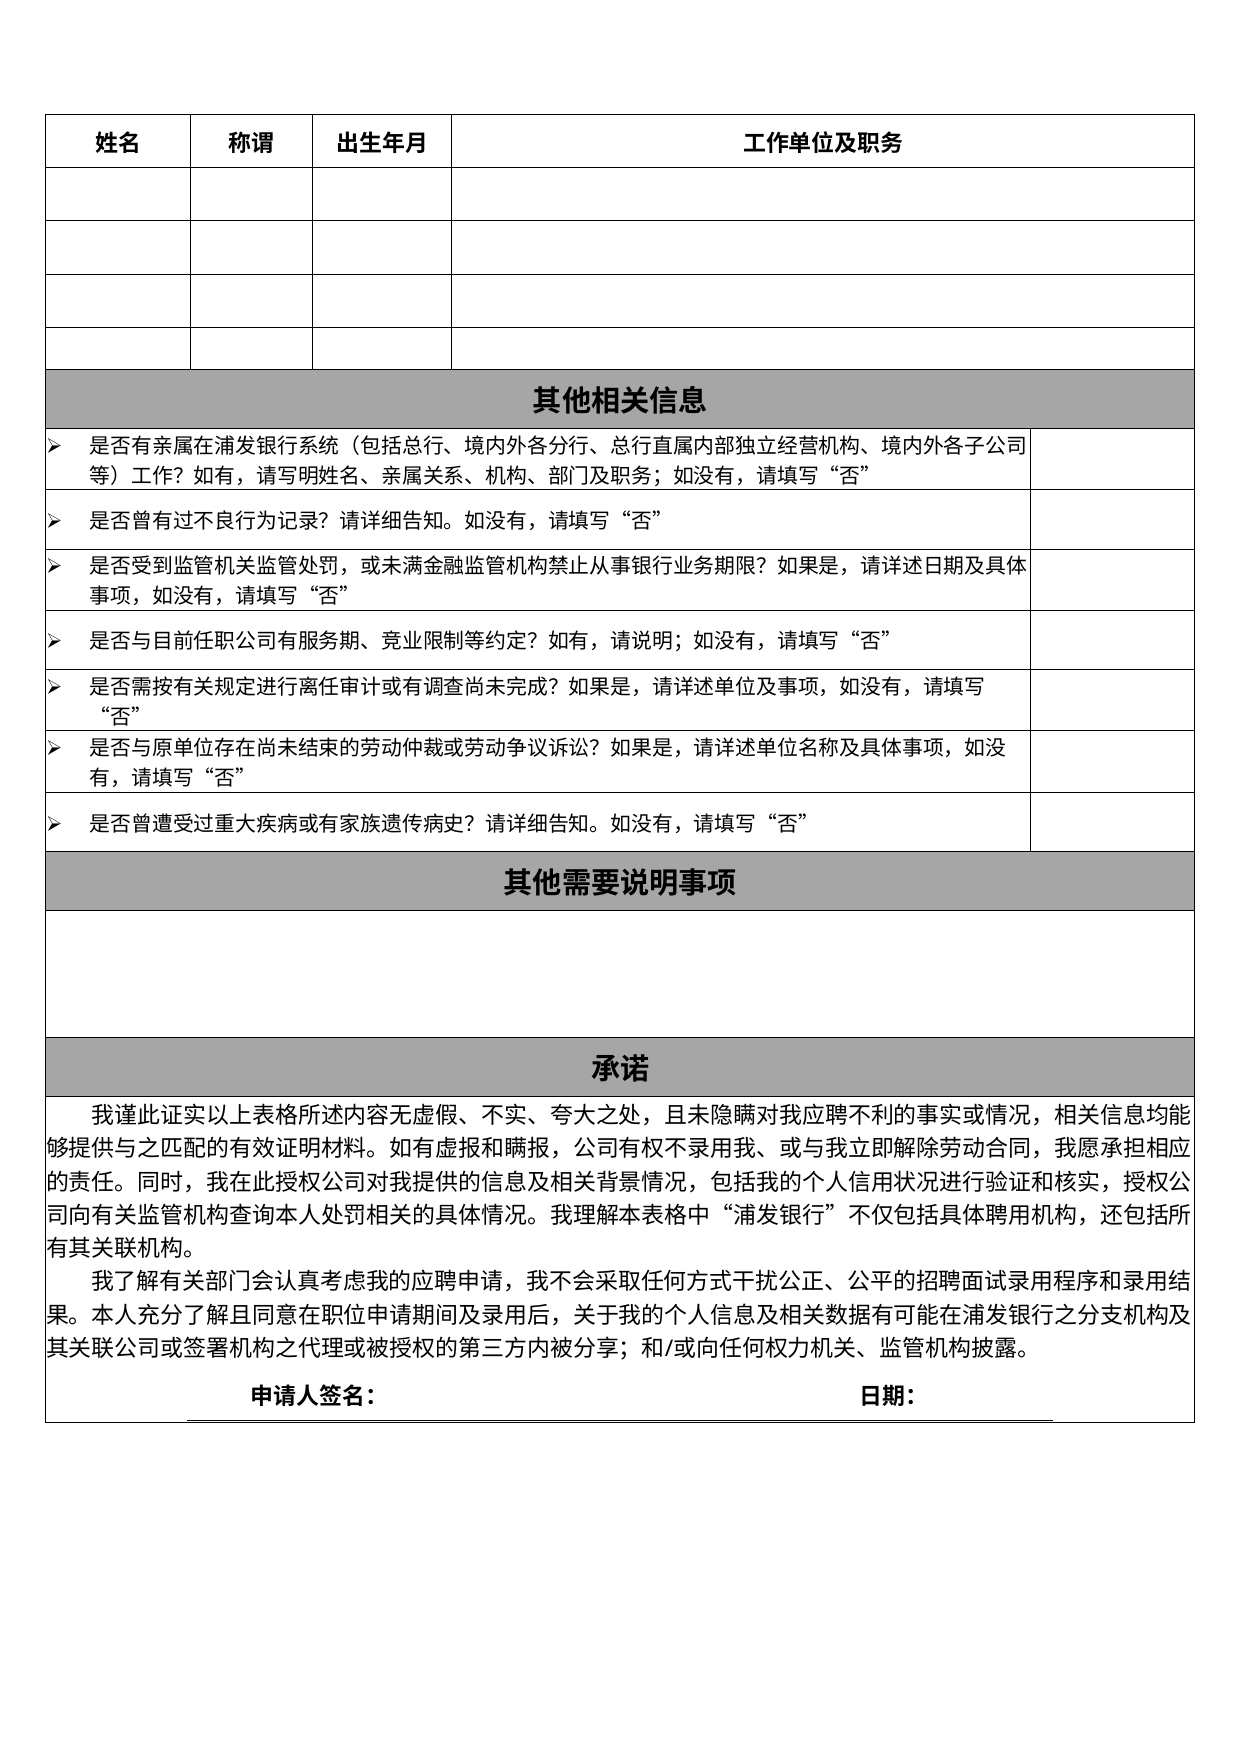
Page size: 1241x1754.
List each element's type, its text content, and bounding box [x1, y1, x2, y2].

table_cell [191, 168, 312, 220]
table_cell 日期： [594, 1366, 1194, 1422]
table_cell 申请人签名： [46, 1366, 591, 1422]
table_cell [452, 275, 1194, 327]
table_cell [191, 275, 312, 327]
table_cell [1031, 429, 1194, 489]
table_cell 工作单位及职务 [452, 115, 1194, 167]
table_cell 是否受到监管机关监管处罚，或未满金融监管机构禁止从事银行业务期限？如果是，请详述日期及具体事项，如没有，请填写“否” [46, 550, 1030, 610]
table_cell 称谓 [191, 115, 312, 167]
table_cell [191, 328, 312, 369]
table_cell 其他相关信息 [46, 370, 1194, 428]
table_cell 我谨此证实以上表格所述内容无虚假、不实、夸大之处，且未隐瞒对我应聘不利的事实或情况，相关信息均能够提供与之匹配的有效证明材料。如有虚报和瞒报，公司有权不录用我、或与我立即解除劳动合同，我愿承担相应的责任。同时，我在此授权公司对我提供的信息及相关背景情况，包括我的个人信用状况进行验证和核实，授权公司向有关监管机构查询本人处罚相关的具体情况。我理解本表格中“浦发银行”不仅包括具体聘用机构，还包括所有其关联机构。 我了解有关部门会认真考虑我的应聘申请，我不会采取任何方式干扰公正、公平的招聘面试录用程序和录用结果。本人充分了解且同意在职位申请期间及录用后，关于我的个人信息及相关数据有可能在浦发银行之分支机构及其关联公司或签署机构之代理或被授权的第三方内被分享；和/或向任何权力机关、监管机构披露。 [46, 1097, 1194, 1363]
table_cell [46, 275, 190, 327]
table_cell 是否与原单位存在尚未结束的劳动仲裁或劳动争议诉讼？如果是，请详述单位名称及具体事项，如没有，请填写“否” [46, 731, 1030, 792]
table_cell 是否与目前任职公司有服务期、竞业限制等约定？如有，请说明；如没有，请填写“否” [46, 611, 1030, 669]
table_cell [1031, 550, 1194, 610]
table_cell [313, 221, 451, 273]
table_cell [452, 168, 1194, 220]
table_cell 是否有亲属在浦发银行系统（包括总行、境内外各分行、总行直属内部独立经营机构、境内外各子公司等）工作？如有，请写明姓名、亲属关系、机构、部门及职务；如没有，请填写“否” [46, 429, 1030, 489]
table_cell [313, 328, 451, 369]
table_cell 出生年月 [313, 115, 451, 167]
table_cell 是否曾遭受过重大疾病或有家族遗传病史？请详细告知。如没有，请填写“否” [46, 793, 1030, 851]
table_cell 承诺 [46, 1038, 1194, 1096]
table_cell [1031, 731, 1194, 792]
table_cell 姓名 [46, 115, 190, 167]
table_cell 其他需要说明事项 [46, 852, 1194, 910]
table_cell [1031, 611, 1194, 669]
table_cell [313, 168, 451, 220]
table_cell [452, 221, 1194, 273]
table_cell [46, 221, 190, 273]
table_cell [46, 328, 190, 369]
table_cell [46, 911, 1194, 1037]
table_cell [452, 328, 1194, 369]
table_cell [1031, 793, 1194, 851]
table_cell [1031, 490, 1194, 548]
table_cell 是否曾有过不良行为记录？请详细告知。如没有，请填写“否” [46, 490, 1030, 548]
table_cell [46, 168, 190, 220]
table_cell 是否需按有关规定进行离任审计或有调查尚未完成？如果是，请详述单位及事项，如没有，请填写“否” [46, 670, 1030, 730]
table_cell [191, 221, 312, 273]
table_cell [1031, 670, 1194, 730]
table_cell [313, 275, 451, 327]
